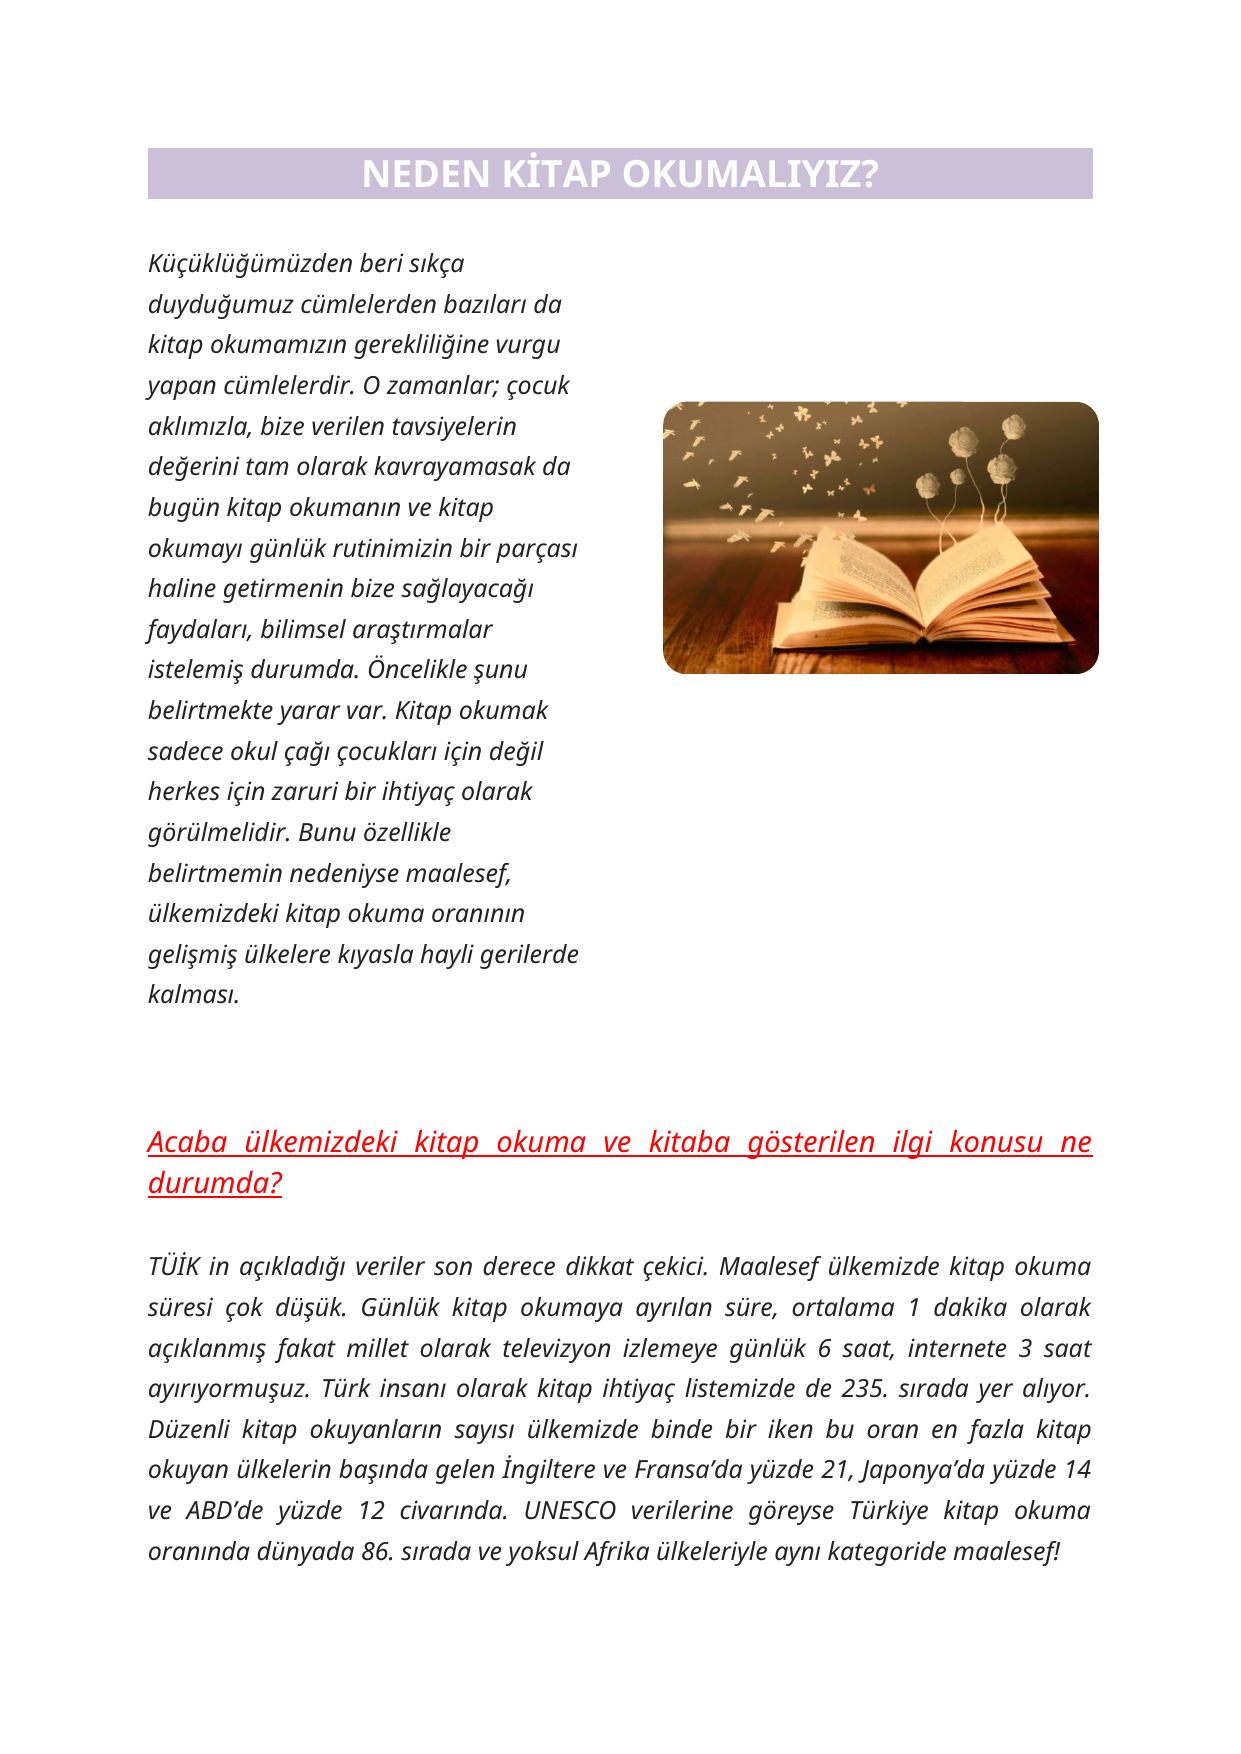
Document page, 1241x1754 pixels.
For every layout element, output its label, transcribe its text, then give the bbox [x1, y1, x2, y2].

text TÜİK in açıkladığı veriler son derece dikkat çekici. Maalesef ülkemizde kitap okuma süresi çok düşük. Günlük kitap okumaya ayrılan süre, ortalama 1 dakika olarak açıklanmış fakat millet olarak televizyon izlemeye günlük 6 saat, internete 3 saat ayırıyormuşuz. Türk insanı olarak kitap ihtiyaç listemizde de 235. sırada yer alıyor. Düzenli kitap okuyanların sayısı ülkemizde binde bir iken bu oran en fazla kitap okuyan ülkelerin başında gelen İngiltere ve Fransa’da yüzde 21, Japonya’da yüzde 14 ve ABD’de yüzde 12 civarında. UNESCO verilerine göreyse Türkiye kitap okuma oranında dünyada 86. sırada ve yoksul Afrika ülkeleriyle aynı kategoride maalesef! [148, 1242, 1093, 1567]
text Acaba ülkemizdeki kitap okuma ve kitaba gösterilen ilgi konusu ne durumda? [148, 1121, 1093, 1155]
picture [663, 401, 1099, 674]
text Küçüklüğümüzden beri sıkça duyduğumuz cümlelerden bazıları da kitap okumamızın gerekliliğine vurgu yapan cümlelerdir. O zamanlar; çocuk aklımızla, bize verilen tavsiyelerin değerini tam olarak kavrayamasak da bugün kitap okumanın ve kitap okumayı günlük rutinimizin bir parçası haline getirmenin bize sağlayacağı faydaları, bilimsel araştırmalar istelemiş durumda. Öncelikle şunu belirtmekte yarar var. Kitap okumak sadece okul çağı çocukları için değil herkes için zaruri bir ihtiyaç olarak görülmelidir. Bunu özellikle belirtmemin nedeniyse maalesef, ülkemizdeki kitap okuma oranının gelişmiş ülkelere kıyasla hayli gerilerde kalması. [148, 239, 583, 1011]
text Acaba ülkemizdeki kitap okuma ve kitaba gösterilen ilgi konusu ne durumda? [148, 1157, 1093, 1202]
text NEDEN KİTAP OKUMALIYIZ? [148, 148, 1093, 199]
